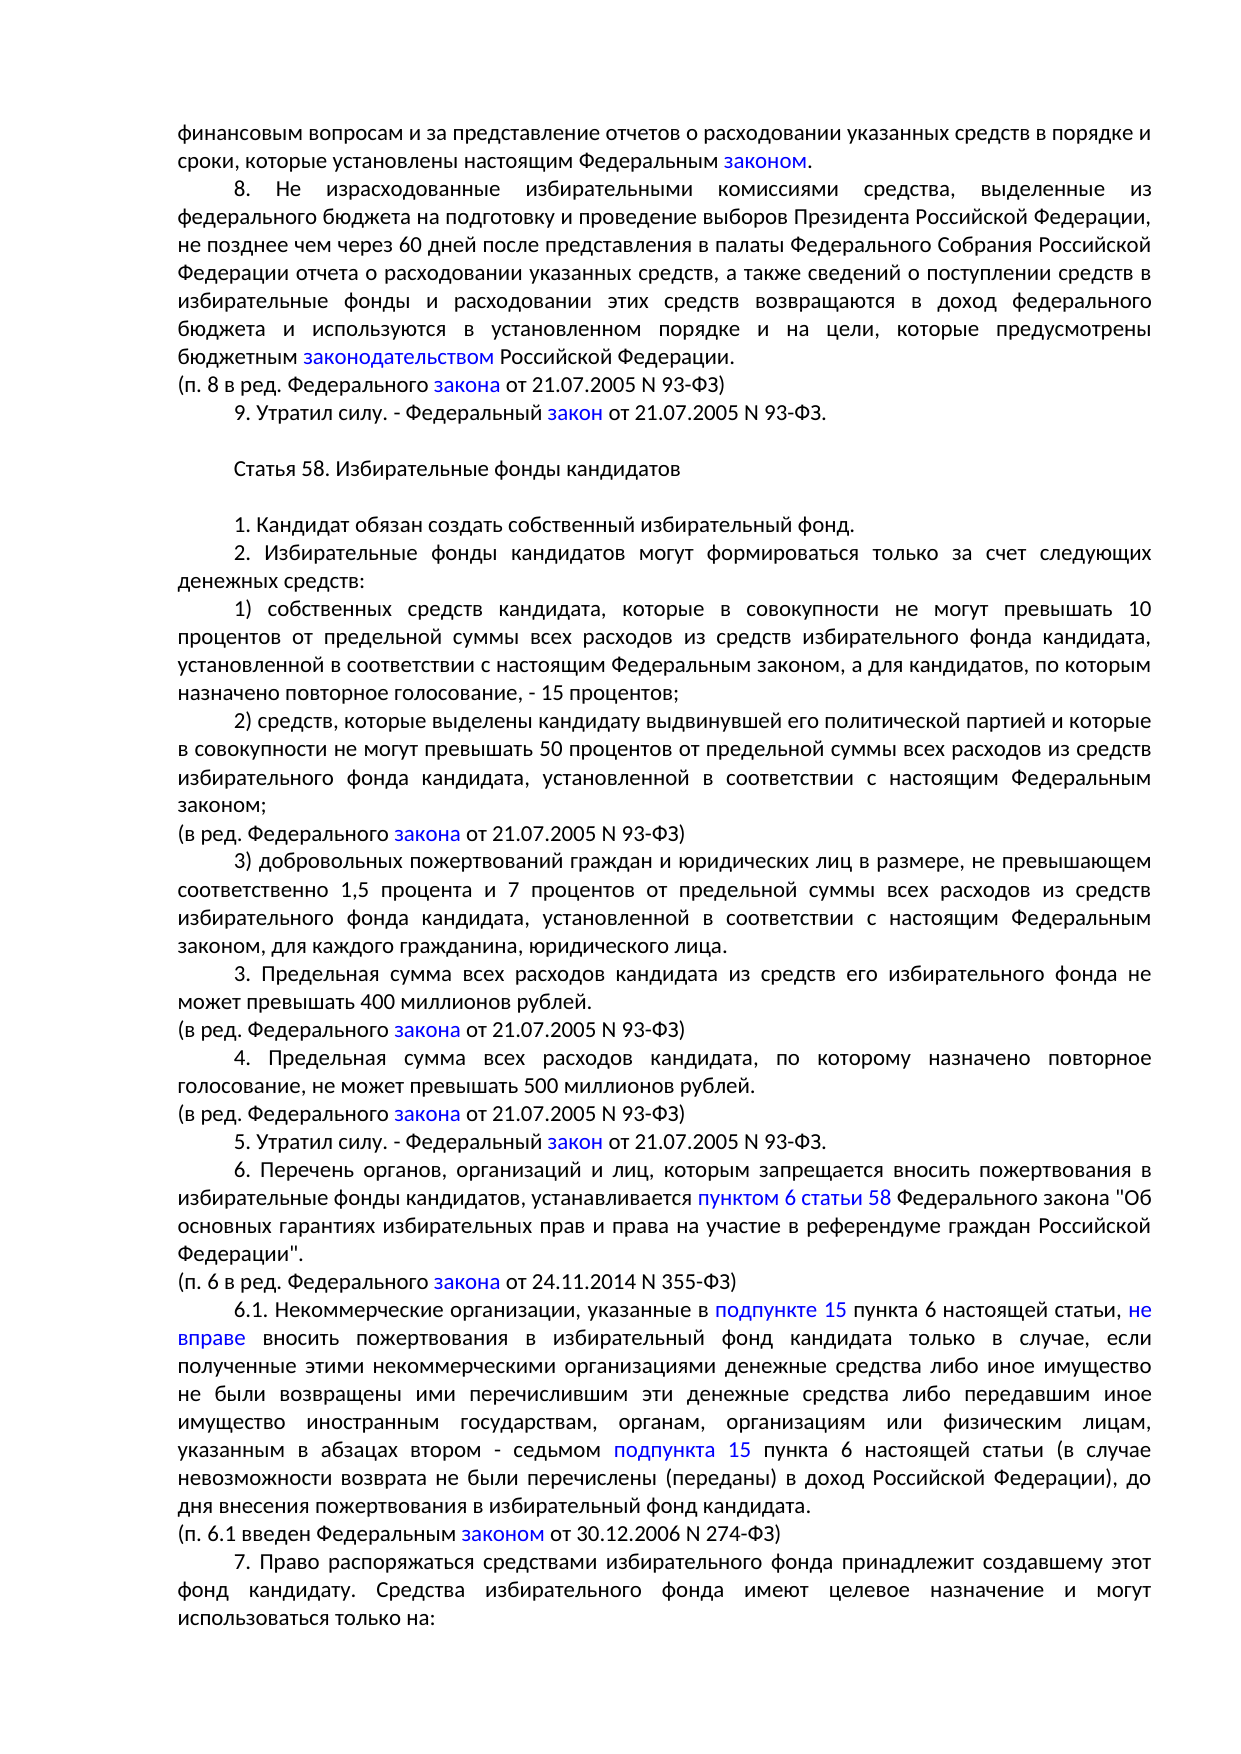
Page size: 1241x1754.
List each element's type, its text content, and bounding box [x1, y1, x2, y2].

text (п. 6.1 введен Федеральным законом от 30.12.2006 N 274-ФЗ) [177, 1519, 1152, 1547]
text (в ред. Федерального закона от 21.07.2005 N 93-ФЗ) [177, 819, 1152, 847]
text 3) добровольных пожертвований граждан и юридических лиц в размере, не превышающем соответственно 1,5 процента и 7 процентов от предельной суммы всех расходов из средств избирательного фонда кандидата, установленной в соответствии с настоящим Федеральным законом, для каждого гражданина, юридического лица. [177, 847, 1152, 959]
text 6.1. Некоммерческие организации, указанные в подпункте 15 пункта 6 настоящей статьи, не вправе вносить пожертвования в избирательный фонд кандидата только в случае, если полученные этими некоммерческими организациями денежные средства либо иное имущество не были возвращены ими перечислившим эти денежные средства либо передавшим иное имущество иностранным государствам, органам, организациям или физическим лицам, указанным в абзацах втором - седьмом подпункта 15 пункта 6 настоящей статьи (в случае невозможности возврата не были перечислены (переданы) в доход Российской Федерации), до дня внесения пожертвования в избирательный фонд кандидата. [177, 1295, 1152, 1519]
text (п. 8 в ред. Федерального закона от 21.07.2005 N 93-ФЗ) [177, 370, 1152, 398]
text Статья 58. Избирательные фонды кандидатов [177, 454, 1152, 482]
text 6. Перечень органов, организаций и лиц, которым запрещается вносить пожертвования в избирательные фонды кандидатов, устанавливается пунктом 6 статьи 58 Федерального закона "Об основных гарантиях избирательных прав и права на участие в референдуме граждан Российской Федерации". [177, 1155, 1152, 1267]
text 3. Предельная сумма всех расходов кандидата из средств его избирательного фонда не может превышать 400 миллионов рублей. [177, 959, 1152, 1015]
text 9. Утратил силу. - Федеральный закон от 21.07.2005 N 93-ФЗ. [177, 398, 1152, 426]
text 2) средств, которые выделены кандидату выдвинувшей его политической партией и которые в совокупности не могут превышать 50 процентов от предельной суммы всех расходов из средств избирательного фонда кандидата, установленной в соответствии с настоящим Федеральным законом; [177, 707, 1152, 819]
text (в ред. Федерального закона от 21.07.2005 N 93-ФЗ) [177, 1099, 1152, 1127]
text 7. Право распоряжаться средствами избирательного фонда принадлежит создавшему этот фонд кандидату. Средства избирательного фонда имеют целевое назначение и могут использоваться только на: [177, 1547, 1152, 1631]
text 4. Предельная сумма всех расходов кандидата, по которому назначено повторное голосование, не может превышать 500 миллионов рублей. [177, 1043, 1152, 1099]
text 1. Кандидат обязан создать собственный избирательный фонд. [177, 510, 1152, 538]
text 5. Утратил силу. - Федеральный закон от 21.07.2005 N 93-ФЗ. [177, 1127, 1152, 1155]
text (п. 6 в ред. Федерального закона от 24.11.2014 N 355-ФЗ) [177, 1267, 1152, 1295]
text 1) собственных средств кандидата, которые в совокупности не могут превышать 10 процентов от предельной суммы всех расходов из средств избирательного фонда кандидата, установленной в соответствии с настоящим Федеральным законом, а для кандидатов, по которым назначено повторное голосование, - 15 процентов; [177, 594, 1152, 707]
text (в ред. Федерального закона от 21.07.2005 N 93-ФЗ) [177, 1015, 1152, 1043]
text 8. Не израсходованные избирательными комиссиями средства, выделенные из федерального бюджета на подготовку и проведение выборов Президента Российской Федерации, не позднее чем через 60 дней после представления в палаты Федерального Собрания Российской Федерации отчета о расходовании указанных средств, а также сведений о поступлении средств в избирательные фонды и расходовании этих средств возвращаются в доход федерального бюджета и используются в установленном порядке и на цели, которые предусмотрены бюджетным законодательством Российской Федерации. [177, 174, 1152, 370]
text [177, 118, 1152, 174]
text 2. Избирательные фонды кандидатов могут формироваться только за счет следующих денежных средств: [177, 538, 1152, 594]
